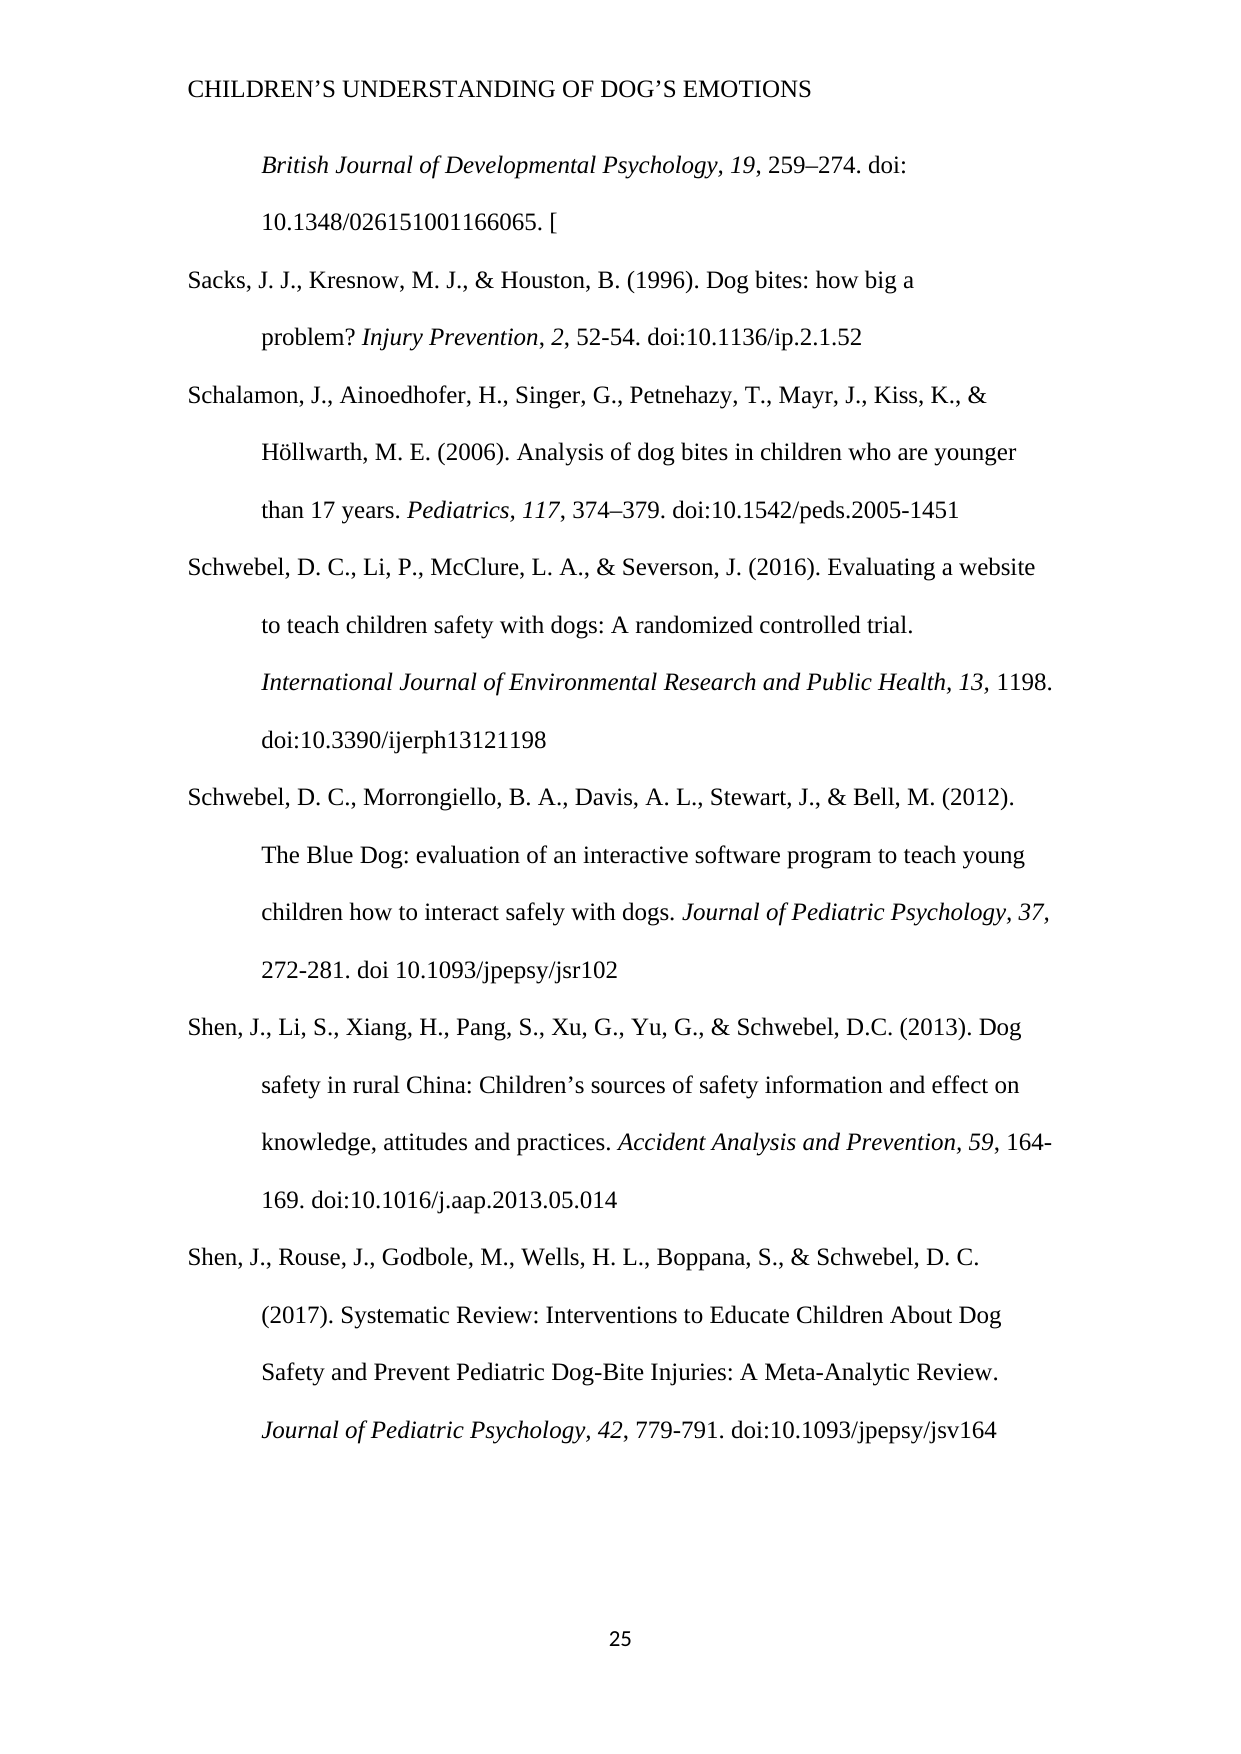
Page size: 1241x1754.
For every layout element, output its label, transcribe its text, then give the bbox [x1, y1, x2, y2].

text Schwebel, D. C., Morrongiello, B. A., Davis, A. L., Stewart, J., & Bell, M. (2012). The Blue Dog: evaluation of an interactive software program to teach young children how to interact safely with dogs. Journal of Pediatric Psychology, 37, 272-281. doi 10.1093/jpepsy/jsr102 [187, 782, 1053, 984]
text Schalamon, J., Ainoedhofer, H., Singer, G., Petnehazy, T., Mayr, J., Kiss, K., & Höllwarth, M. E. (2006). Analysis of dog bites in children who are younger than 17 years. Pediatrics, 117, 374–379. doi:10.1542/peds.2005-1451 [187, 380, 1053, 524]
text Schwebel, D. C., Li, P., McClure, L. A., & Severson, J. (2016). Evaluating a website to teach children safety with dogs: A randomized controlled trial. International Journal of Environmental Research and Public Health, 13, 1198. doi:10.3390/ijerph13121198 [187, 552, 1053, 754]
text Shen, J., Li, S., Xiang, H., Pang, S., Xu, G., Yu, G., & Schwebel, D.C. (2013). Dog safety in rural China: Children’s sources of safety information and effect on knowledge, attitudes and practices. Accident Analysis and Prevention, 59, 164-169. doi:10.1016/j.aap.2013.05.014 [187, 1012, 1053, 1214]
text Sacks, J. J., Kresnow, M. J., & Houston, B. (1996). Dog bites: how big a problem? Injury Prevention, 2, 52-54. doi:10.1136/ip.2.1.52 [187, 265, 1053, 351]
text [187, 150, 1053, 236]
text Shen, J., Rouse, J., Godbole, M., Wells, H. L., Boppana, S., & Schwebel, D. C. (2017). Systematic Review: Interventions to Educate Children About Dog Safety and Prevent Pediatric Dog-Bite Injuries: A Meta-Analytic Review. Journal of Pediatric Psychology, 42, 779-791. doi:10.1093/jpepsy/jsv164 [187, 1242, 1053, 1444]
